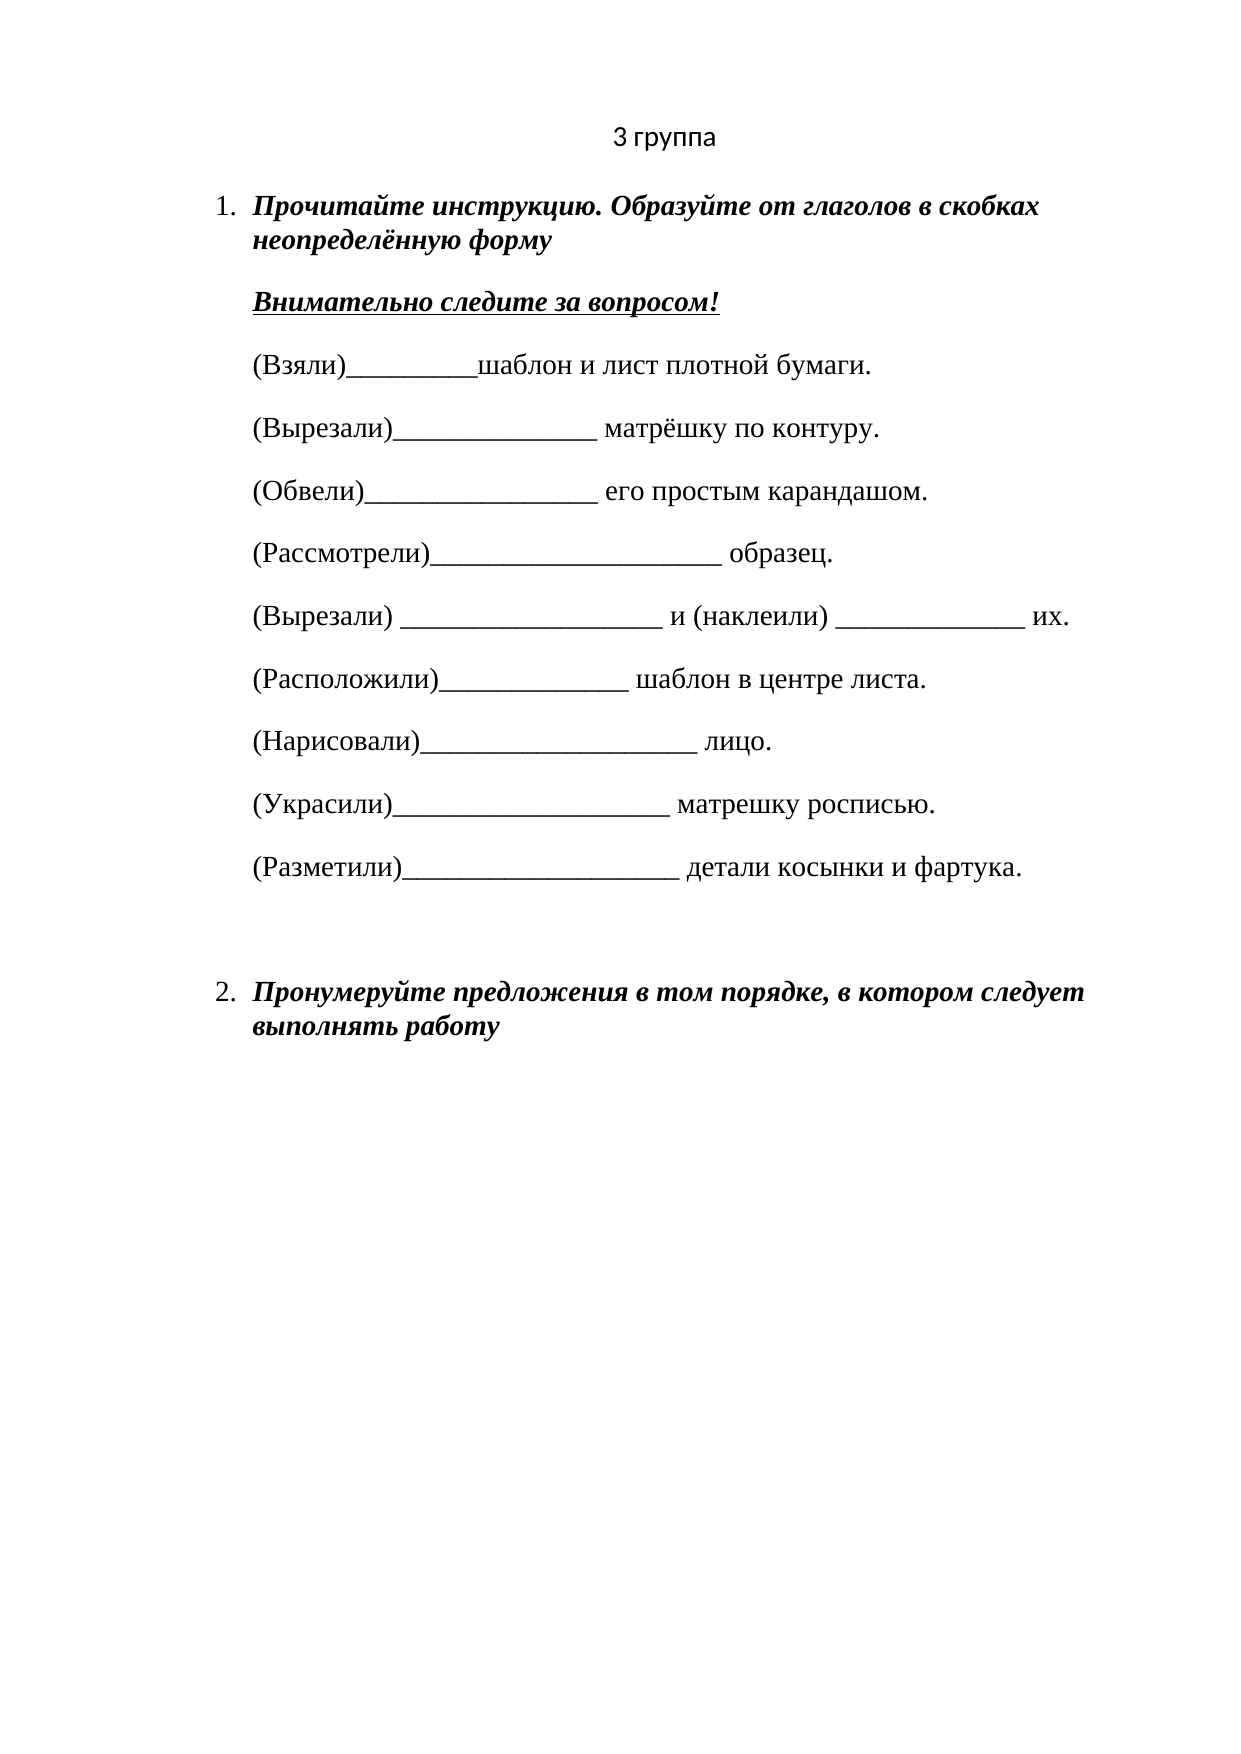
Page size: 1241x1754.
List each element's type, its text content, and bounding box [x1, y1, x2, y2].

list Прочитайте инструкцию. Образуйте от глаголов в скобках неопределённую форму [215, 188, 1152, 255]
text (Вырезали)______________ матрёшку по контуру. [252, 410, 1152, 443]
text Внимательно следите за вопросом! [252, 284, 1152, 318]
text (Украсили)___________________ матрешку росписью. [252, 786, 1152, 820]
text (Взяли)_________шаблон и лист плотной бумаги. [252, 347, 1152, 381]
text (Нарисовали)___________________ лицо. [252, 723, 1152, 757]
list Пронумеруйте предложения в том порядке, в котором следует выполнять работу [215, 974, 1152, 1041]
text (Рассмотрели)____________________ образец. [252, 535, 1152, 569]
text (Расположили)_____________ шаблон в центре листа. [252, 661, 1152, 694]
text 3 группа [177, 118, 1152, 154]
text (Обвели)________________ его простым карандашом. [252, 473, 1152, 506]
text (Вырезали) __________________ и (наклеили) _____________ их. [252, 598, 1152, 632]
text (Разметили)___________________ детали косынки и фартука. [252, 849, 1152, 882]
